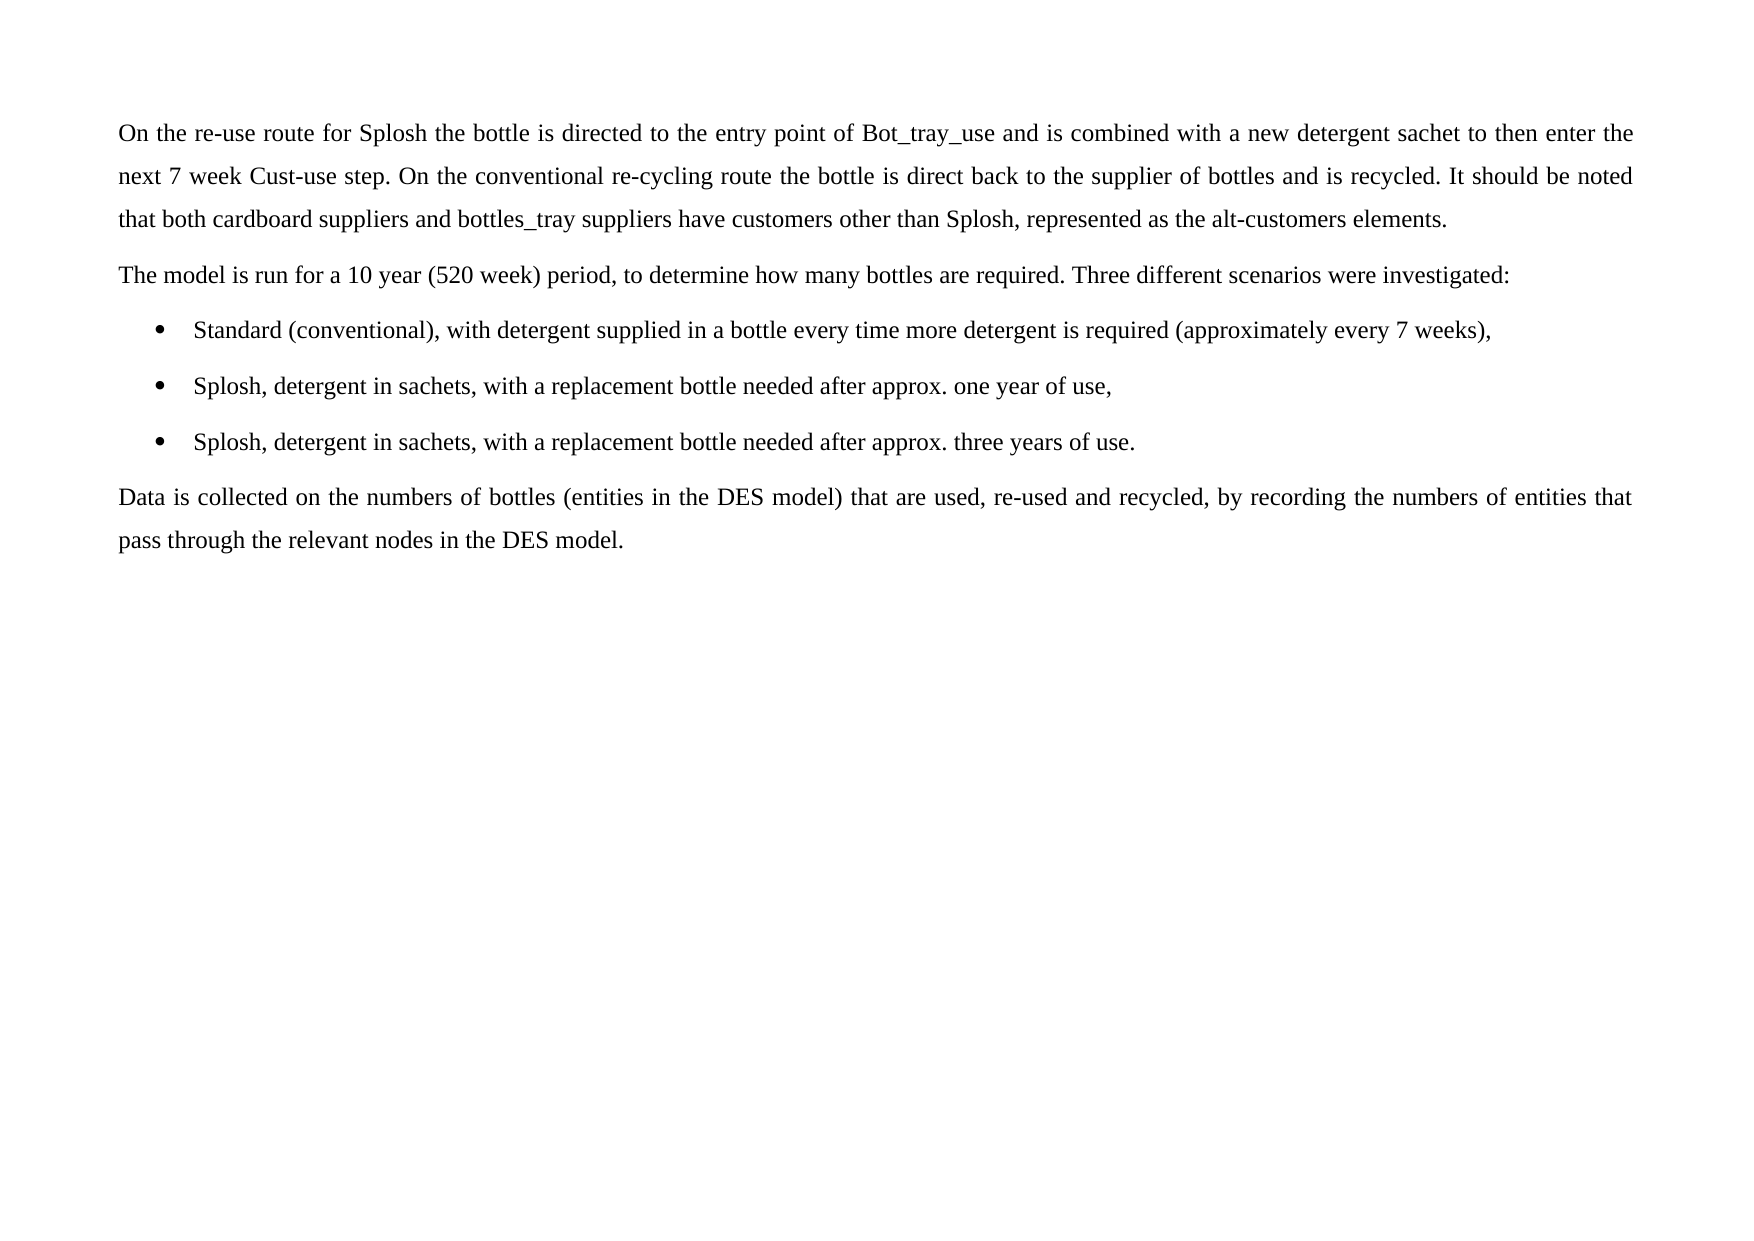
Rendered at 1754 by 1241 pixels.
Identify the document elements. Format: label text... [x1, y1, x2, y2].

text Data is collected on the numbers of bottles (entities in the DES model) that are used, re-used and recycled, by recording the numbers of entities that pass through the relevant nodes in the DES model. [118, 482, 1636, 554]
list Splosh, detergent in sachets, with a replacement bottle needed after approx. one year of use, [156, 371, 1636, 400]
list Standard (conventional), with detergent supplied in a bottle every time more detergent is required (approximately every 7 weeks), [156, 316, 1636, 344]
text On the re-use route for Splosh the bottle is directed to the entry point of Bot_tray_use and is combined with a new detergent sachet to then enter the next 7 week Cust-use step. On the conventional re-cycling route the bottle is direct back to the supplier of bottles and is recycled. It should be noted that both cardboard suppliers and bottles_tray suppliers have customers other than Splosh, represented as the alt-customers elements. [118, 118, 1636, 233]
text The model is run for a 10 year (520 week) period, to determine how many bottles are required. Three different scenarios were investigated: [118, 260, 1636, 289]
list Splosh, detergent in sachets, with a replacement bottle needed after approx. three years of use. [156, 427, 1636, 456]
